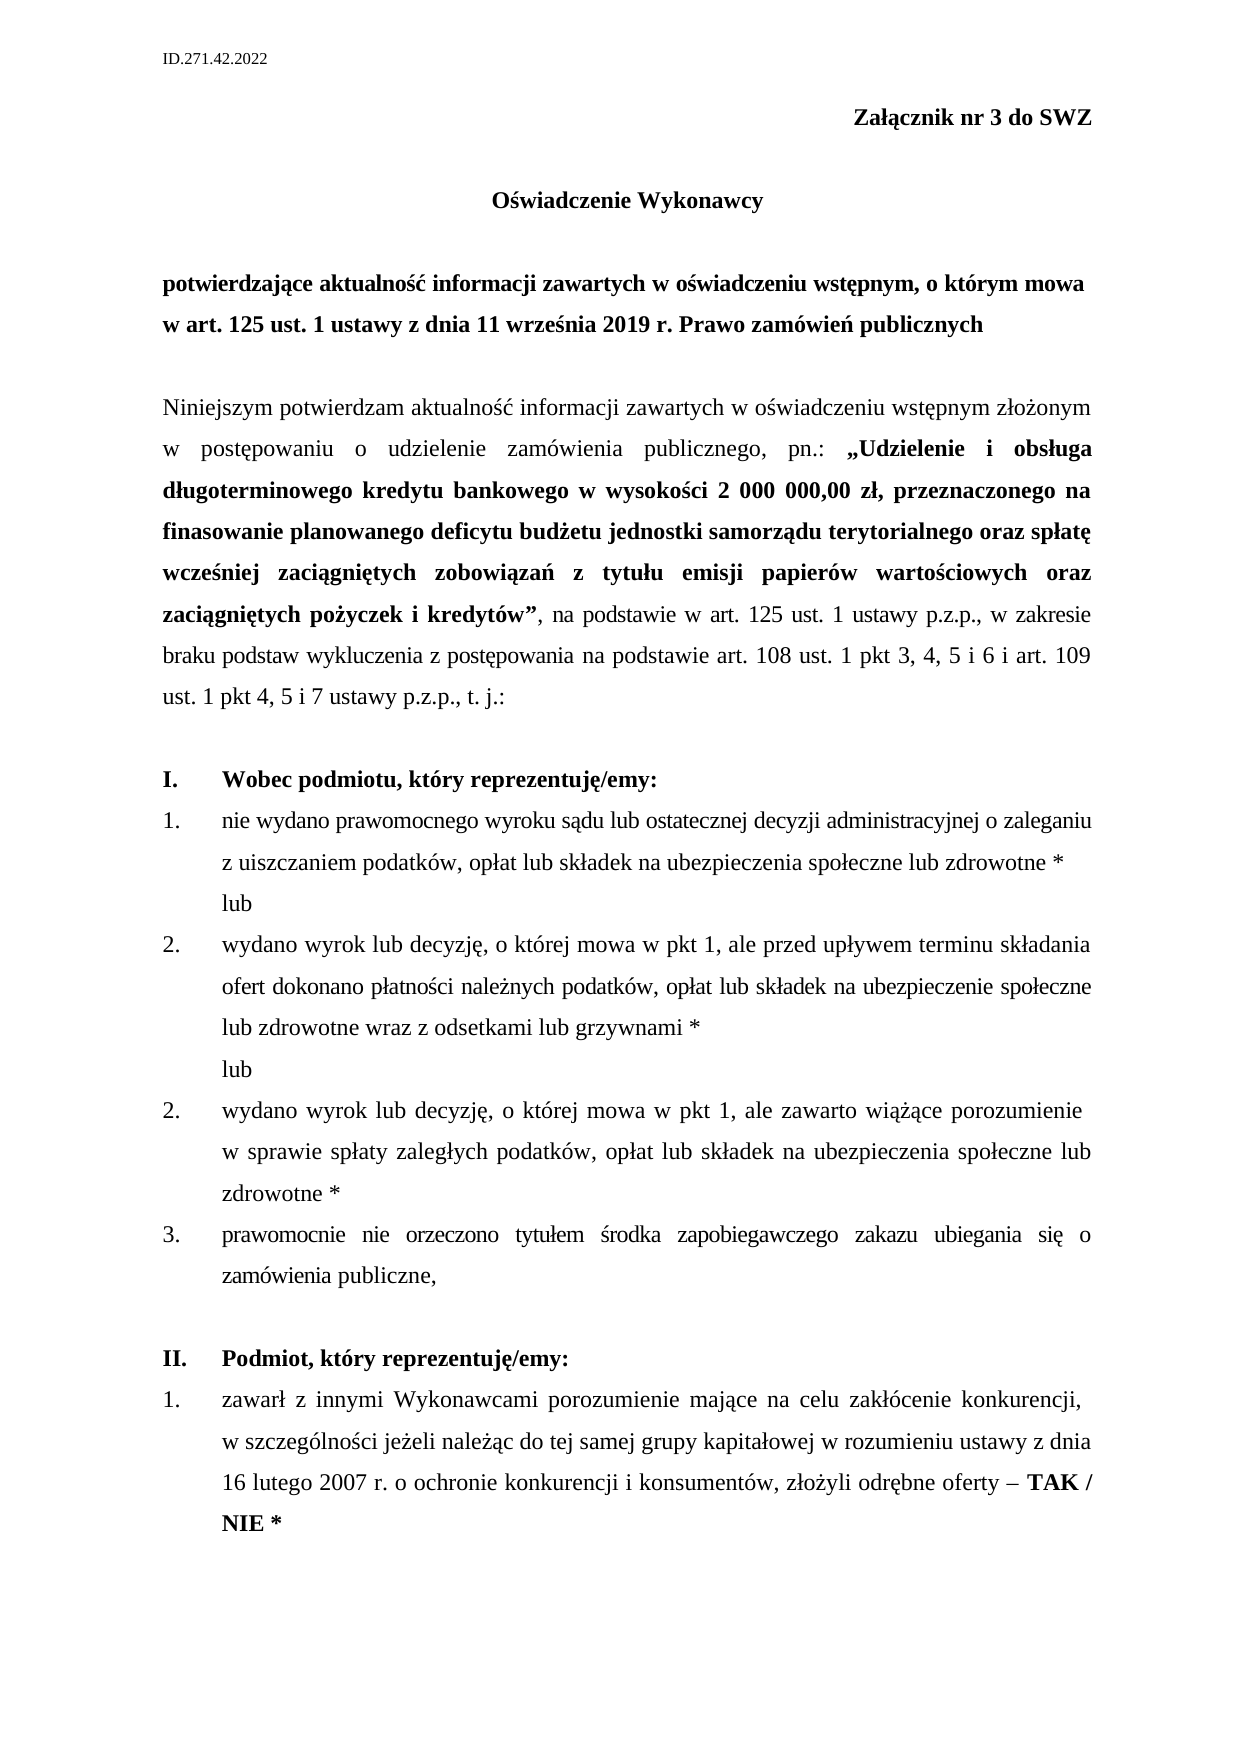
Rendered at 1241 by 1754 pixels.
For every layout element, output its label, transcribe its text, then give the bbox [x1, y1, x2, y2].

text potwierdzające aktualność informacji zawartych w oświadczeniu wstępnym, o którym mowa w art. 125 ust. 1 ustawy z dnia 11 września 2019 r. Prawo zamówień publicznych [162, 269, 1092, 338]
list wydano wyrok lub decyzję, o której mowa w pkt 1, ale przed upływem terminu składania ofert dokonano płatności należnych podatków, opłat lub składek na ubezpieczenie społeczne lub zdrowotne wraz z odsetkami lub grzywnami * [162, 931, 1092, 1041]
list nie wydano prawomocnego wyroku sądu lub ostatecznej decyzji administracyjnej o zaleganiu z uiszczaniem podatków, opłat lub składek na ubezpieczenia społeczne lub zdrowotne * [162, 806, 1092, 875]
text lub [216, 889, 1092, 917]
text lub [216, 1054, 1092, 1082]
text Załącznik nr 3 do SWZ [162, 103, 1092, 131]
text Oświadczenie Wykonawcy [162, 186, 1092, 214]
list Podmiot, który reprezentuję/emy: [162, 1344, 1092, 1372]
text Niniejszym potwierdzam aktualność informacji zawartych w oświadczeniu wstępnym złożonym w postępowaniu o udzielenie zamówienia publicznego, pn.: „Udzielenie i obsługa długoterminowego kredytu bankowego w wysokości 2 000 000,00 zł, przeznaczonego na finasowanie planowanego deficytu budżetu jednostki samorządu terytorialnego oraz spłatę wcześniej zaciągniętych zobowiązań z tytułu emisji papierów wartościowych oraz zaciągniętych pożyczek i kredytów”, na podstawie w art. 125 ust. 1 ustawy p.z.p., w zakresie braku podstaw wykluczenia z postępowania na podstawie art. 108 ust. 1 pkt 3, 4, 5 i 6 i art. 109 ust. 1 pkt 4, 5 i 7 ustawy p.z.p., t. j.: [162, 393, 1092, 710]
list Wobec podmiotu, który reprezentuję/emy: [162, 765, 1092, 793]
list prawomocnie nie orzeczono tytułem środka zapobiegawczego zakazu ubiegania się o zamówienia publiczne, [162, 1220, 1092, 1289]
list zawarł z innymi Wykonawcami porozumienie mające na celu zakłócenie konkurencji, w szczególności jeżeli należąc do tej samej grupy kapitałowej w rozumieniu ustawy z dnia 16 lutego 2007 r. o ochronie konkurencji i konsumentów, złożyli odrębne oferty – TAK / NIE * [162, 1385, 1092, 1537]
list wydano wyrok lub decyzję, o której mowa w pkt 1, ale zawarto wiążące porozumienie w sprawie spłaty zaległych podatków, opłat lub składek na ubezpieczenia społeczne lub zdrowotne * [162, 1096, 1092, 1206]
